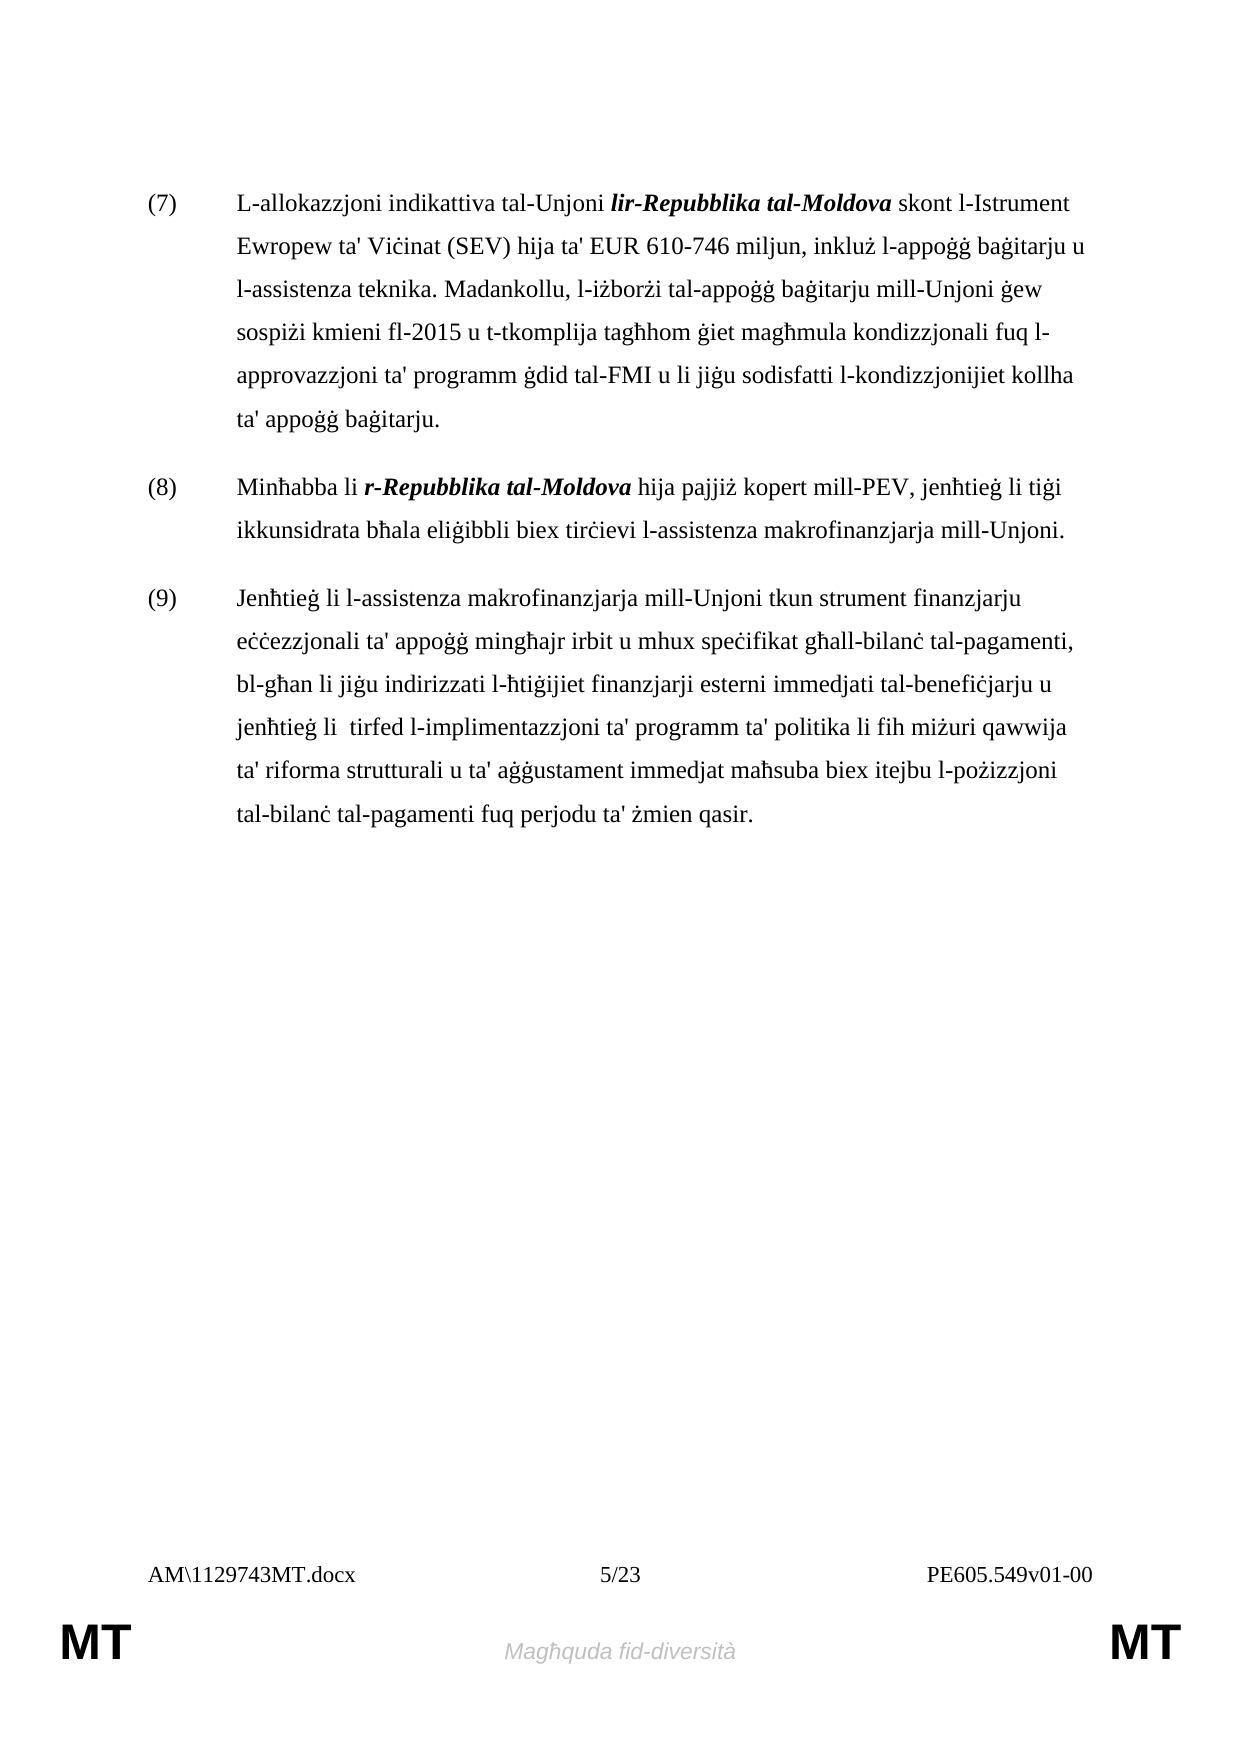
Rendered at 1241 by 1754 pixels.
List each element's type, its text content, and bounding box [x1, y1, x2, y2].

text (9) Jenħtieġ li l-assistenza makrofinanzjarja mill-Unjoni tkun strument finanzjarju eċċezzjonali ta' appoġġ mingħajr irbit u mhux speċifikat għall-bilanċ tal-pagamenti, bl-għan li jiġu indirizzati l-ħtiġijiet finanzjarji esterni immedjati tal-benefiċjarju u jenħtieġ li tirfed l-implimentazzjoni ta' programm ta' politika li fih miżuri qawwija ta' riforma strutturali u ta' aġġustament immedjat maħsuba biex itejbu l-pożizzjoni tal-bilanċ tal-pagamenti fuq perjodu ta' żmien qasir. [148, 583, 1092, 827]
text (8) Minħabba li r-Repubblika tal-Moldova hija pajjiż kopert mill-PEV, jenħtieġ li tiġi ikkunsidrata bħala eliġibbli biex tirċievi l-assistenza makrofinanzjarja mill-Unjoni. [148, 472, 1092, 544]
text (7) L-allokazzjoni indikattiva tal-Unjoni lir-Repubblika tal-Moldova skont l-Istrument Ewropew ta' Viċinat (SEV) hija ta' EUR 610-746 miljun, inkluż l-appoġġ baġitarju u l-assistenza teknika. Madankollu, l-iżborżi tal-appoġġ baġitarju mill-Unjoni ġew sospiżi kmieni fl-2015 u t-tkomplija tagħhom ġiet magħmula kondizzjonali fuq l-approvazzjoni ta' programm ġdid tal-FMI u li jiġu sodisfatti l-kondizzjonijiet kollha ta' appoġġ baġitarju. [148, 188, 1092, 432]
